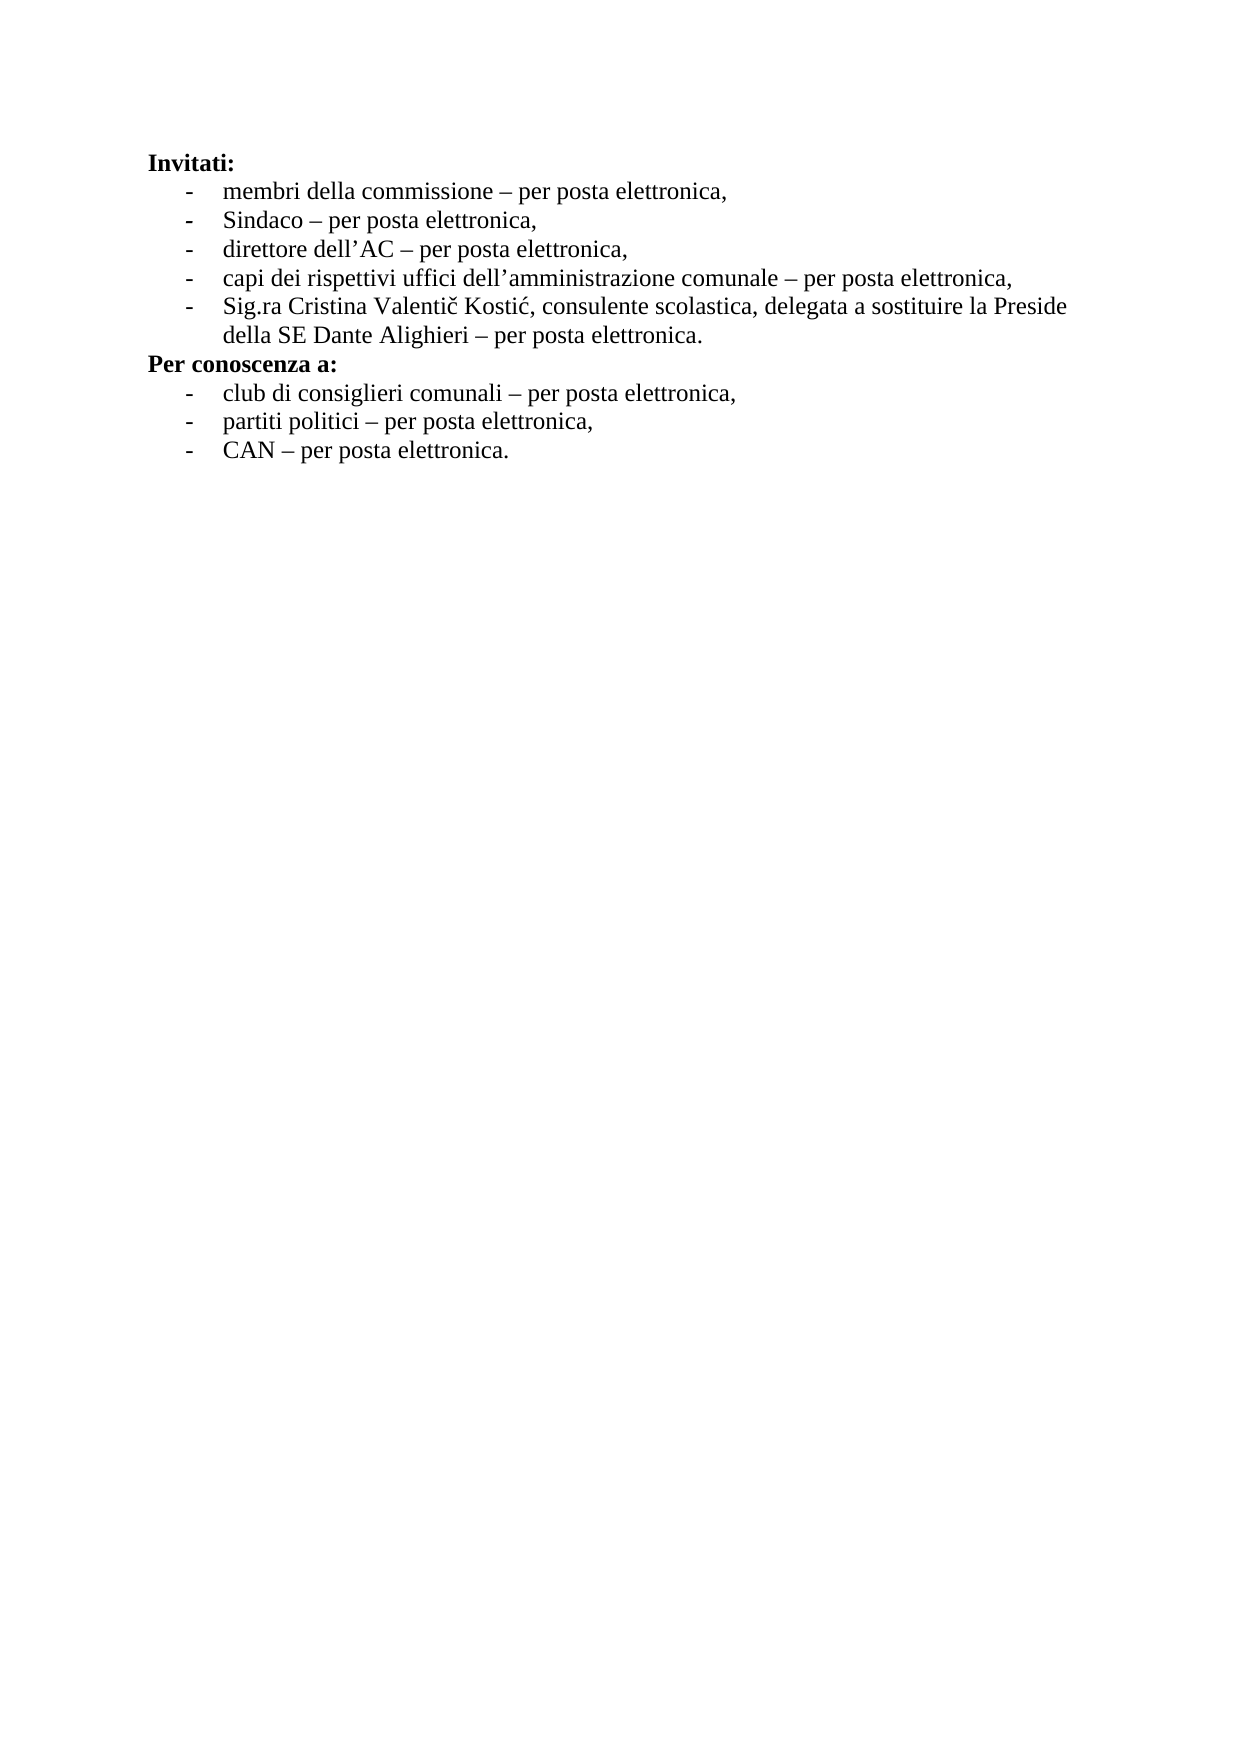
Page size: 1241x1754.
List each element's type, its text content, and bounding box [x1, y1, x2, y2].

text Per conoscenza a: [148, 349, 1093, 378]
list capi dei rispettivi uffici dell’amministrazione comunale – per posta elettronica, [185, 263, 1093, 291]
list membri della commissione – per posta elettronica, [185, 176, 1093, 205]
list Sindaco – per posta elettronica, [185, 205, 1093, 234]
list CAN – per posta elettronica. [185, 435, 1093, 464]
list direttore dell’AC – per posta elettronica, [185, 234, 1093, 263]
list Sig.ra Cristina Valentič Kostić, consulente scolastica, delegata a sostituire la Preside della SE Dante Alighieri – per posta elettronica. [185, 291, 1093, 349]
list partiti politici – per posta elettronica, [185, 406, 1093, 435]
text Invitati: [148, 148, 1093, 176]
list club di consiglieri comunali – per posta elettronica, [185, 378, 1093, 406]
